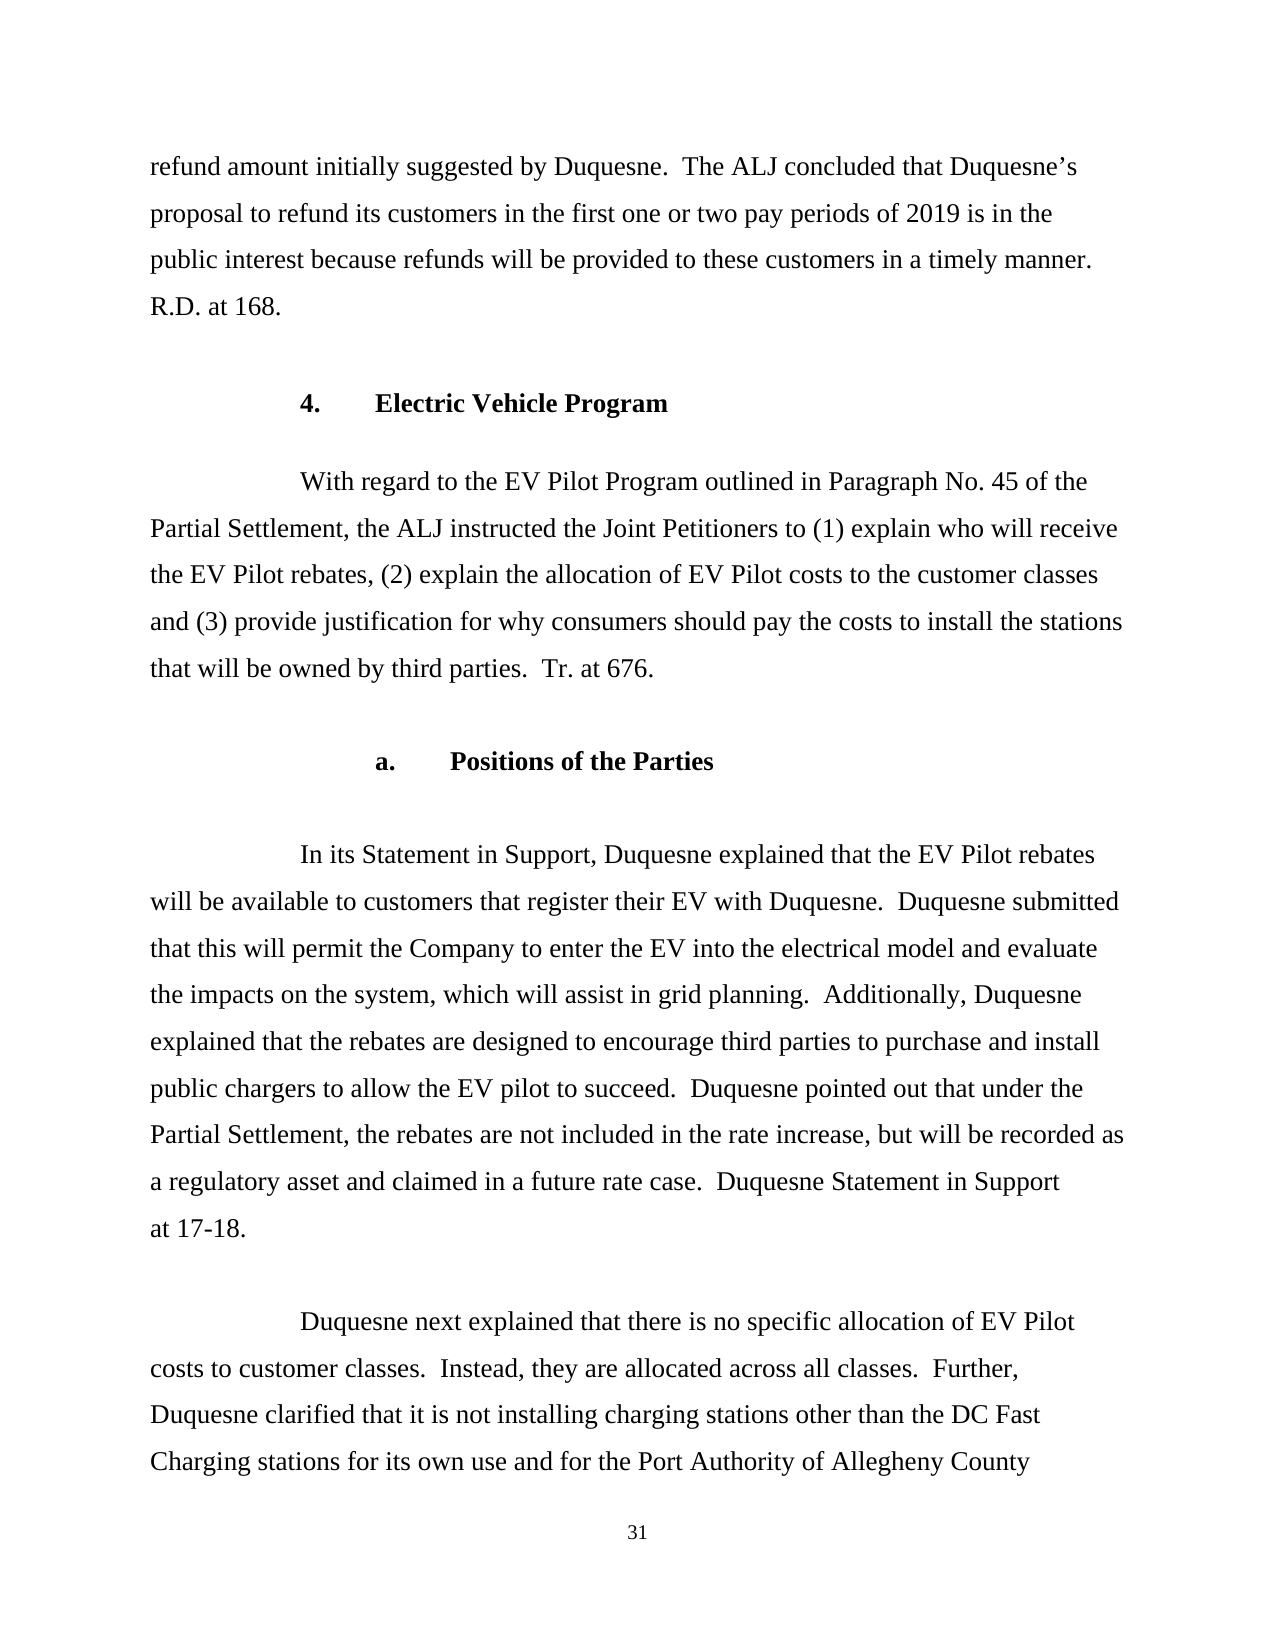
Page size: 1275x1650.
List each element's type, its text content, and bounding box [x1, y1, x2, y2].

text In its Statement in Support, Duquesne explained that the EV Pilot rebates will be available to customers that register their EV with Duquesne. Duquesne submitted that this will permit the Company to enter the EV into the electrical model and evaluate the impacts on the system, which will assist in grid planning. Additionally, Duquesne explained that the rebates are designed to encourage third parties to purchase and install public chargers to allow the EV pilot to succeed. Duquesne pointed out that under the Partial Settlement, the rebates are not included in the rate increase, but will be recorded as a regulatory asset and claimed in a future rate case. Duquesne Statement in Support at 17-18. [150, 839, 1125, 1243]
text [150, 1305, 1125, 1476]
subtitle 4. Electric Vehicle Program [300, 387, 1125, 419]
text a. Positions of the Parties [150, 745, 1125, 776]
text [150, 150, 1125, 321]
text With regard to the EV Pilot Program outlined in Paragraph No. 45 of the Partial Settlement, the ALJ instructed the Joint Petitioners to (1) explain who will receive the EV Pilot rebates, (2) explain the allocation of EV Pilot costs to the customer classes and (3) provide justification for why consumers should pay the costs to install the stations that will be owned by third parties. Tr. at 676. [150, 465, 1125, 683]
